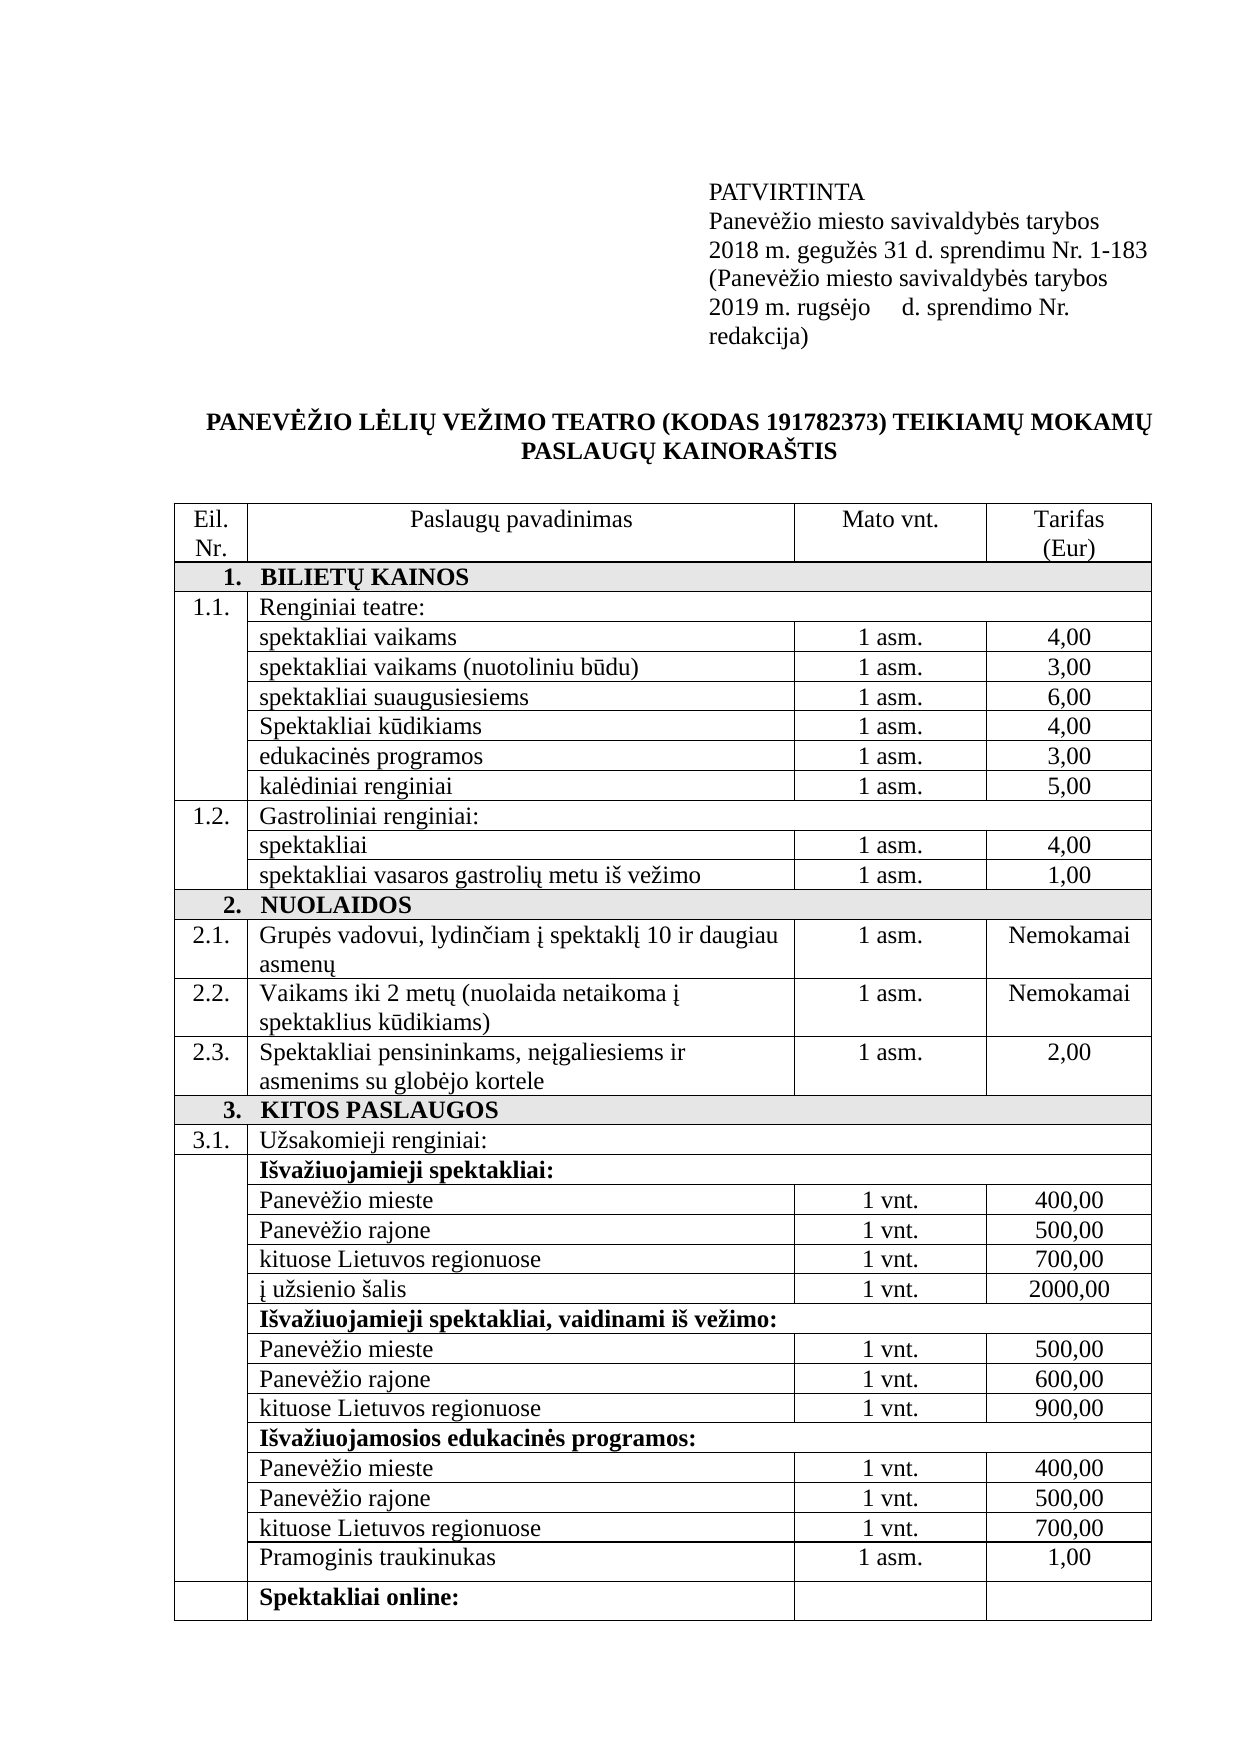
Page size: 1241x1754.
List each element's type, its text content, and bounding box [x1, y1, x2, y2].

table_cell 2.3. [175, 1037, 247, 1094]
table_cell Užsakomieji renginiai: [248, 1125, 1151, 1154]
table_cell 500,00 [987, 1215, 1151, 1243]
table_header Mato vnt. [795, 504, 986, 561]
table_cell Išvažiuojamieji spektakliai, vaidinami iš vežimo: [248, 1304, 1151, 1333]
table_cell 1 vnt. [795, 1453, 986, 1482]
table_cell 3,00 [987, 741, 1151, 770]
table_cell 2.1. [175, 920, 247, 977]
table_cell BILIETŲ KAINOS [175, 563, 1151, 591]
table_header Tarifas (Eur) [987, 504, 1151, 561]
table_cell Pramoginis traukinukas [248, 1543, 794, 1581]
text (Panevėžio miesto savivaldybės tarybos [709, 263, 1181, 292]
table_cell 1 asm. [795, 920, 986, 977]
table_cell NUOLAIDOS [175, 890, 1151, 919]
table_header Paslaugų pavadinimas [248, 504, 794, 561]
table_cell Renginiai teatre: [248, 592, 1151, 621]
table_cell Nemokamai [987, 920, 1151, 977]
table_cell Grupės vadovui, lydinčiam į spektaklį 10 ir daugiau asmenų [248, 920, 794, 977]
table_cell Vaikams iki 2 metų (nuolaida netaikoma į spektaklius kūdikiams) [248, 979, 794, 1036]
table_cell 1 asm. [795, 979, 986, 1036]
table_cell 2000,00 [987, 1274, 1151, 1303]
table_cell spektakliai vaikams [248, 622, 794, 651]
table_cell Panevėžio rajone [248, 1483, 794, 1512]
table_cell 1 vnt. [795, 1245, 986, 1273]
table_cell 1 vnt. [795, 1185, 986, 1214]
table_cell 4,00 [987, 831, 1151, 859]
text PATVIRTINTA [709, 177, 1181, 206]
table_cell 2.2. [175, 979, 247, 1036]
table_cell 600,00 [987, 1364, 1151, 1392]
table_cell 1 vnt. [795, 1364, 986, 1392]
table_cell spektakliai suaugusiesiems [248, 682, 794, 710]
table_cell Spektakliai pensininkams, neįgaliesiems ir asmenims su globėjo kortele [248, 1037, 794, 1094]
table_cell 4,00 [987, 711, 1151, 740]
table_cell 700,00 [987, 1513, 1151, 1541]
table_cell 1 vnt. [795, 1483, 986, 1512]
table_cell 1 asm. [795, 652, 986, 681]
table_cell 500,00 [987, 1483, 1151, 1512]
text Panevėžio miesto savivaldybės tarybos [709, 206, 1181, 235]
table_cell 1 asm. [795, 860, 986, 889]
table_cell 1 asm. [795, 711, 986, 740]
table_cell 6,00 [987, 682, 1151, 710]
table_cell [175, 1155, 247, 1581]
table_cell 400,00 [987, 1185, 1151, 1214]
table_cell Panevėžio mieste [248, 1185, 794, 1214]
table_cell 5,00 [987, 771, 1151, 800]
table_cell 500,00 [987, 1334, 1151, 1363]
table_cell 1,00 [987, 860, 1151, 889]
table_cell 1,00 [987, 1543, 1151, 1581]
table_cell spektakliai vasaros gastrolių metu iš vežimo [248, 860, 794, 889]
table_cell Panevėžio mieste [248, 1334, 794, 1363]
table_cell 1 vnt. [795, 1274, 986, 1303]
table_cell Panevėžio mieste [248, 1453, 794, 1482]
table_cell kituose Lietuvos regionuose [248, 1394, 794, 1422]
table_cell Išvažiuojamosios edukacinės programos: [248, 1423, 1151, 1452]
table_cell Išvažiuojamieji spektakliai: [248, 1155, 1151, 1184]
table_cell 1 asm. [795, 1543, 986, 1581]
table_cell 1 vnt. [795, 1394, 986, 1422]
table_cell 700,00 [987, 1245, 1151, 1273]
table_header Eil. Nr. [175, 504, 247, 561]
table_cell Spektakliai online: [248, 1582, 794, 1620]
table_cell [175, 1582, 247, 1620]
table_cell 900,00 [987, 1394, 1151, 1422]
table_cell 3.1. [175, 1125, 247, 1154]
table_cell 1 vnt. [795, 1513, 986, 1541]
table_cell spektakliai vaikams (nuotoliniu būdu) [248, 652, 794, 681]
table_cell 1 vnt. [795, 1334, 986, 1363]
text PANEVĖŽIO LĖLIŲ VEŽIMO TEATRO (KODAS 191782373) TEIKIAMŲ MOKAMŲ PASLAUGŲ KAINORAŠTIS [177, 407, 1181, 465]
table_cell edukacinės programos [248, 741, 794, 770]
table_cell Spektakliai kūdikiams [248, 711, 794, 740]
table_cell 1 vnt. [795, 1215, 986, 1243]
table_cell 1 asm. [795, 831, 986, 859]
table_cell 1 asm. [795, 771, 986, 800]
text 2019 m. rugsėjo d. sprendimo Nr. [709, 292, 1181, 321]
table_cell 1 asm. [795, 682, 986, 710]
table_cell kituose Lietuvos regionuose [248, 1245, 794, 1273]
table_cell Panevėžio rajone [248, 1364, 794, 1392]
table_cell Gastroliniai renginiai: [248, 801, 1151, 829]
table_cell [987, 1582, 1151, 1620]
table_cell 1 asm. [795, 622, 986, 651]
table_cell Panevėžio rajone [248, 1215, 794, 1243]
table_cell 4,00 [987, 622, 1151, 651]
table_cell 1.1. [175, 592, 247, 800]
table_cell Nemokamai [987, 979, 1151, 1036]
text redakcija) [709, 321, 1181, 350]
table_cell kalėdiniai renginiai [248, 771, 794, 800]
text 2018 m. gegužės 31 d. sprendimu Nr. 1-183 [709, 235, 1181, 263]
table_cell 3,00 [987, 652, 1151, 681]
table_cell KITOS PASLAUGOS [175, 1096, 1151, 1124]
table_cell į užsienio šalis [248, 1274, 794, 1303]
table_cell 2,00 [987, 1037, 1151, 1094]
table_cell 1 asm. [795, 1037, 986, 1094]
table_cell 400,00 [987, 1453, 1151, 1482]
table_cell spektakliai [248, 831, 794, 859]
table_cell [795, 1582, 986, 1620]
table_cell kituose Lietuvos regionuose [248, 1513, 794, 1541]
table_cell 1 asm. [795, 741, 986, 770]
table_cell 1.2. [175, 801, 247, 889]
